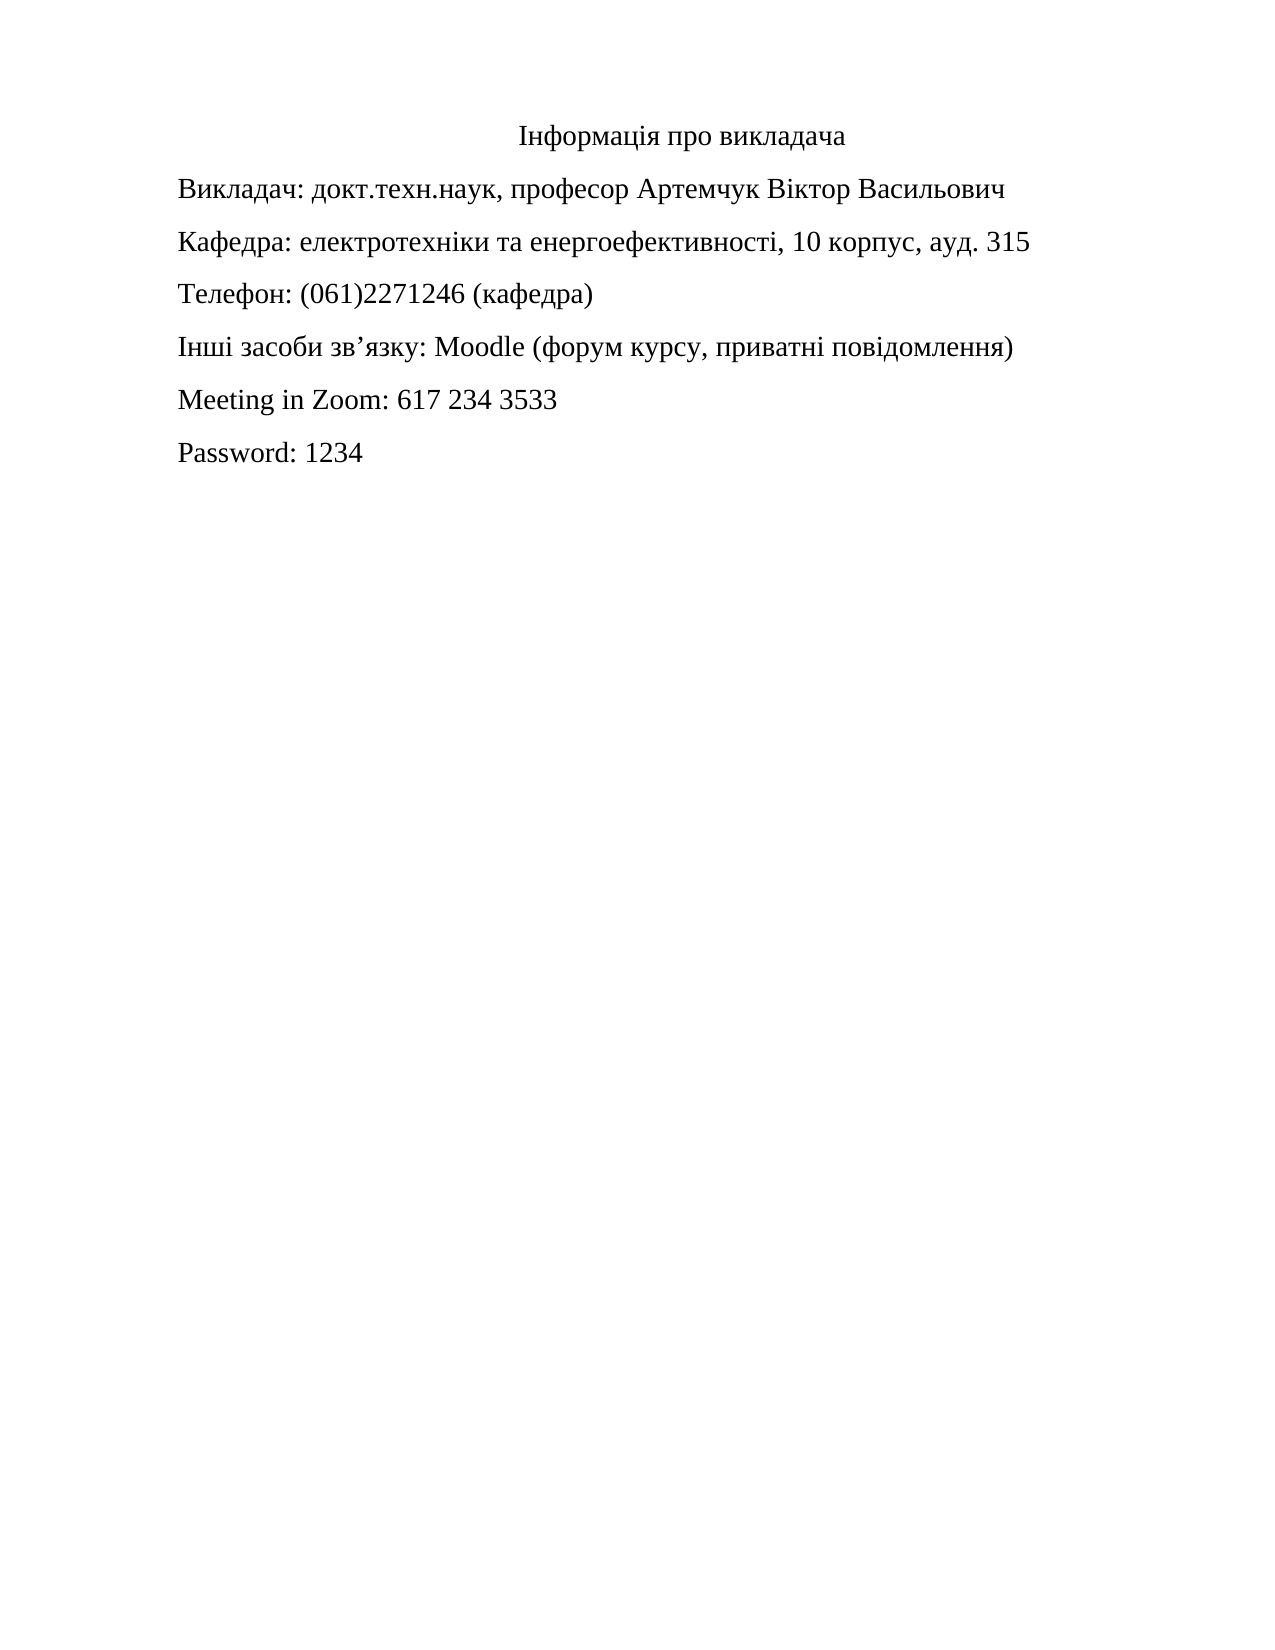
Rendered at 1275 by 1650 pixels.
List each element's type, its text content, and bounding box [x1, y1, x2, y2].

text Password: 1234 [177, 435, 1186, 468]
text Викладач: докт.техн.наук, професор Артемчук Віктор Васильович [177, 171, 1186, 204]
text Інші засоби зв’язку: Moodle (форум курсу, приватні повідомлення) [177, 329, 1186, 363]
text Інформація про викладача [177, 118, 1186, 152]
text Meeting in Zoom: 617 234 3533 [177, 382, 1186, 416]
text Телефон: (061)2271246 (кафедра) [177, 277, 1186, 310]
text Кафедра: електротехніки та енергоефективності, 10 корпус, ауд. 315 [177, 224, 1186, 257]
